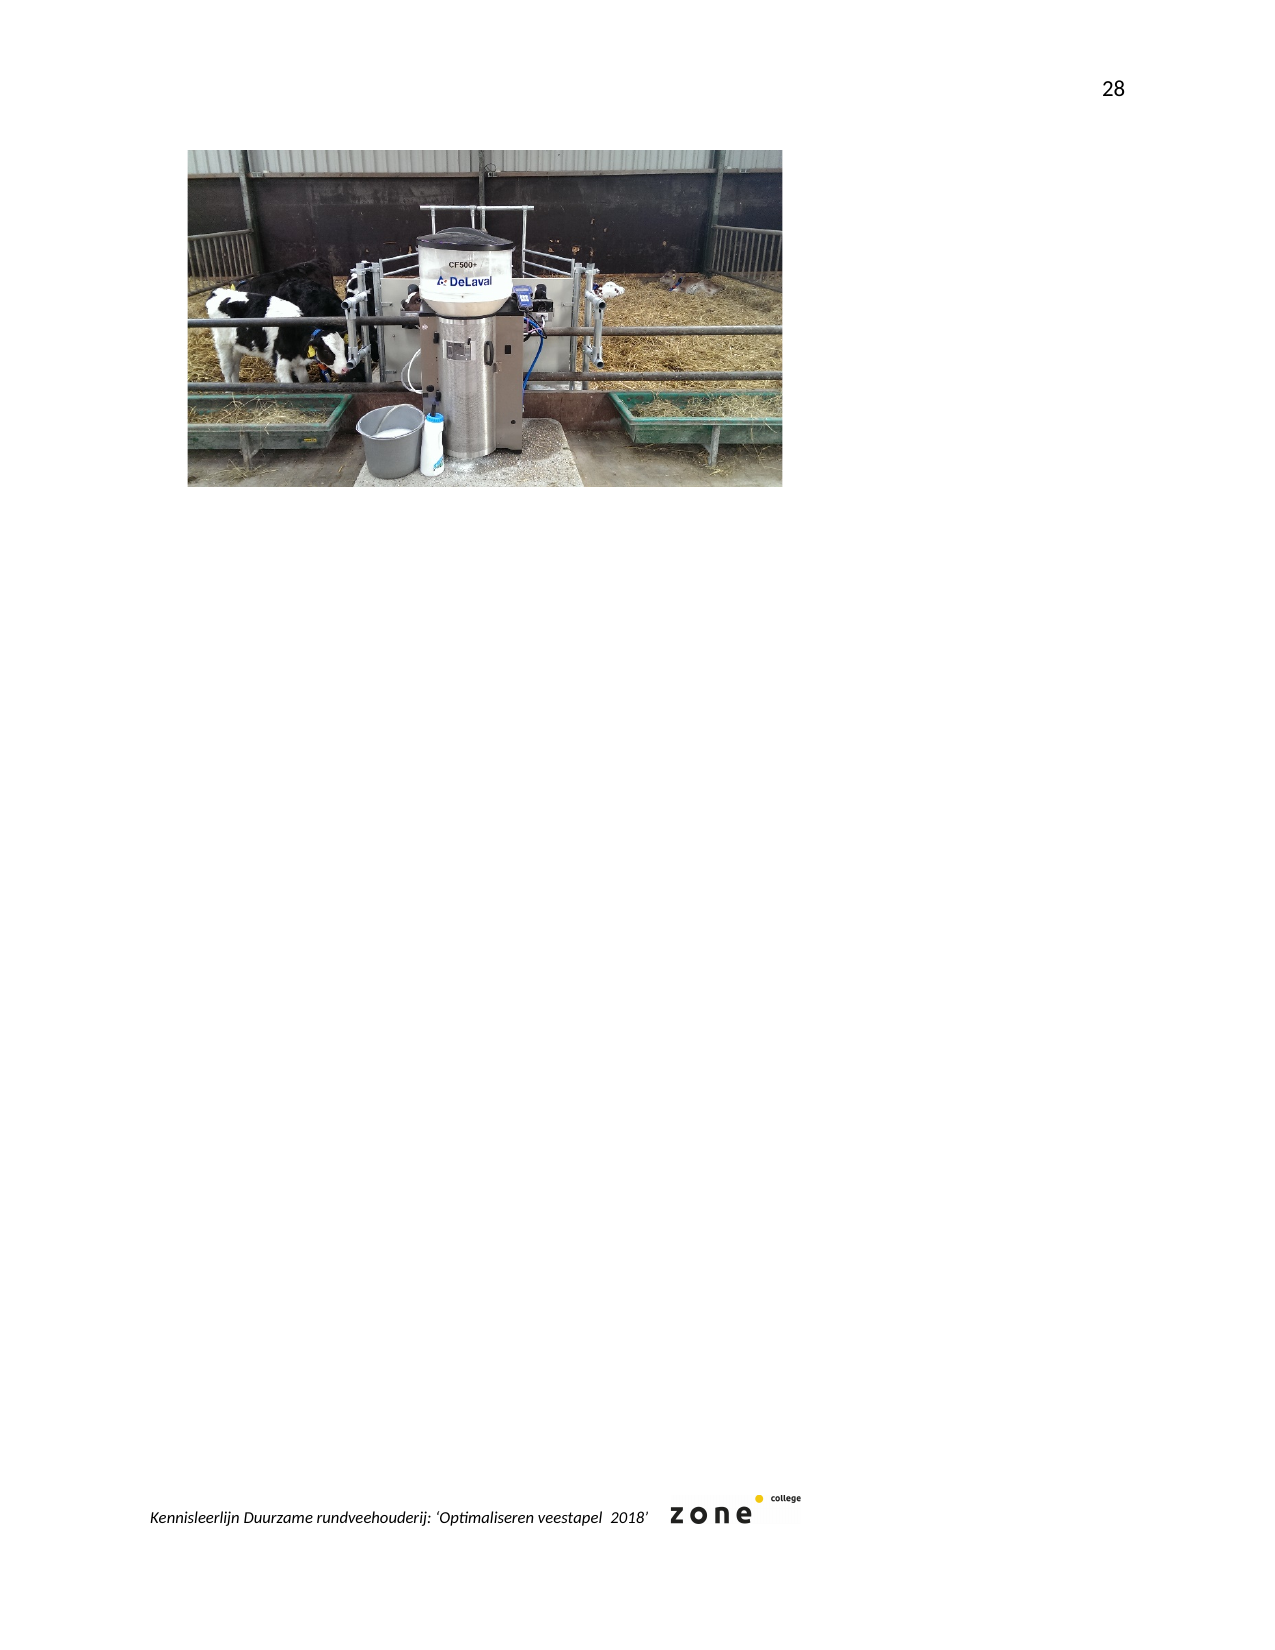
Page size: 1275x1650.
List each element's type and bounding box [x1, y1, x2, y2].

picture [670, 1495, 801, 1524]
picture [187, 150, 783, 487]
